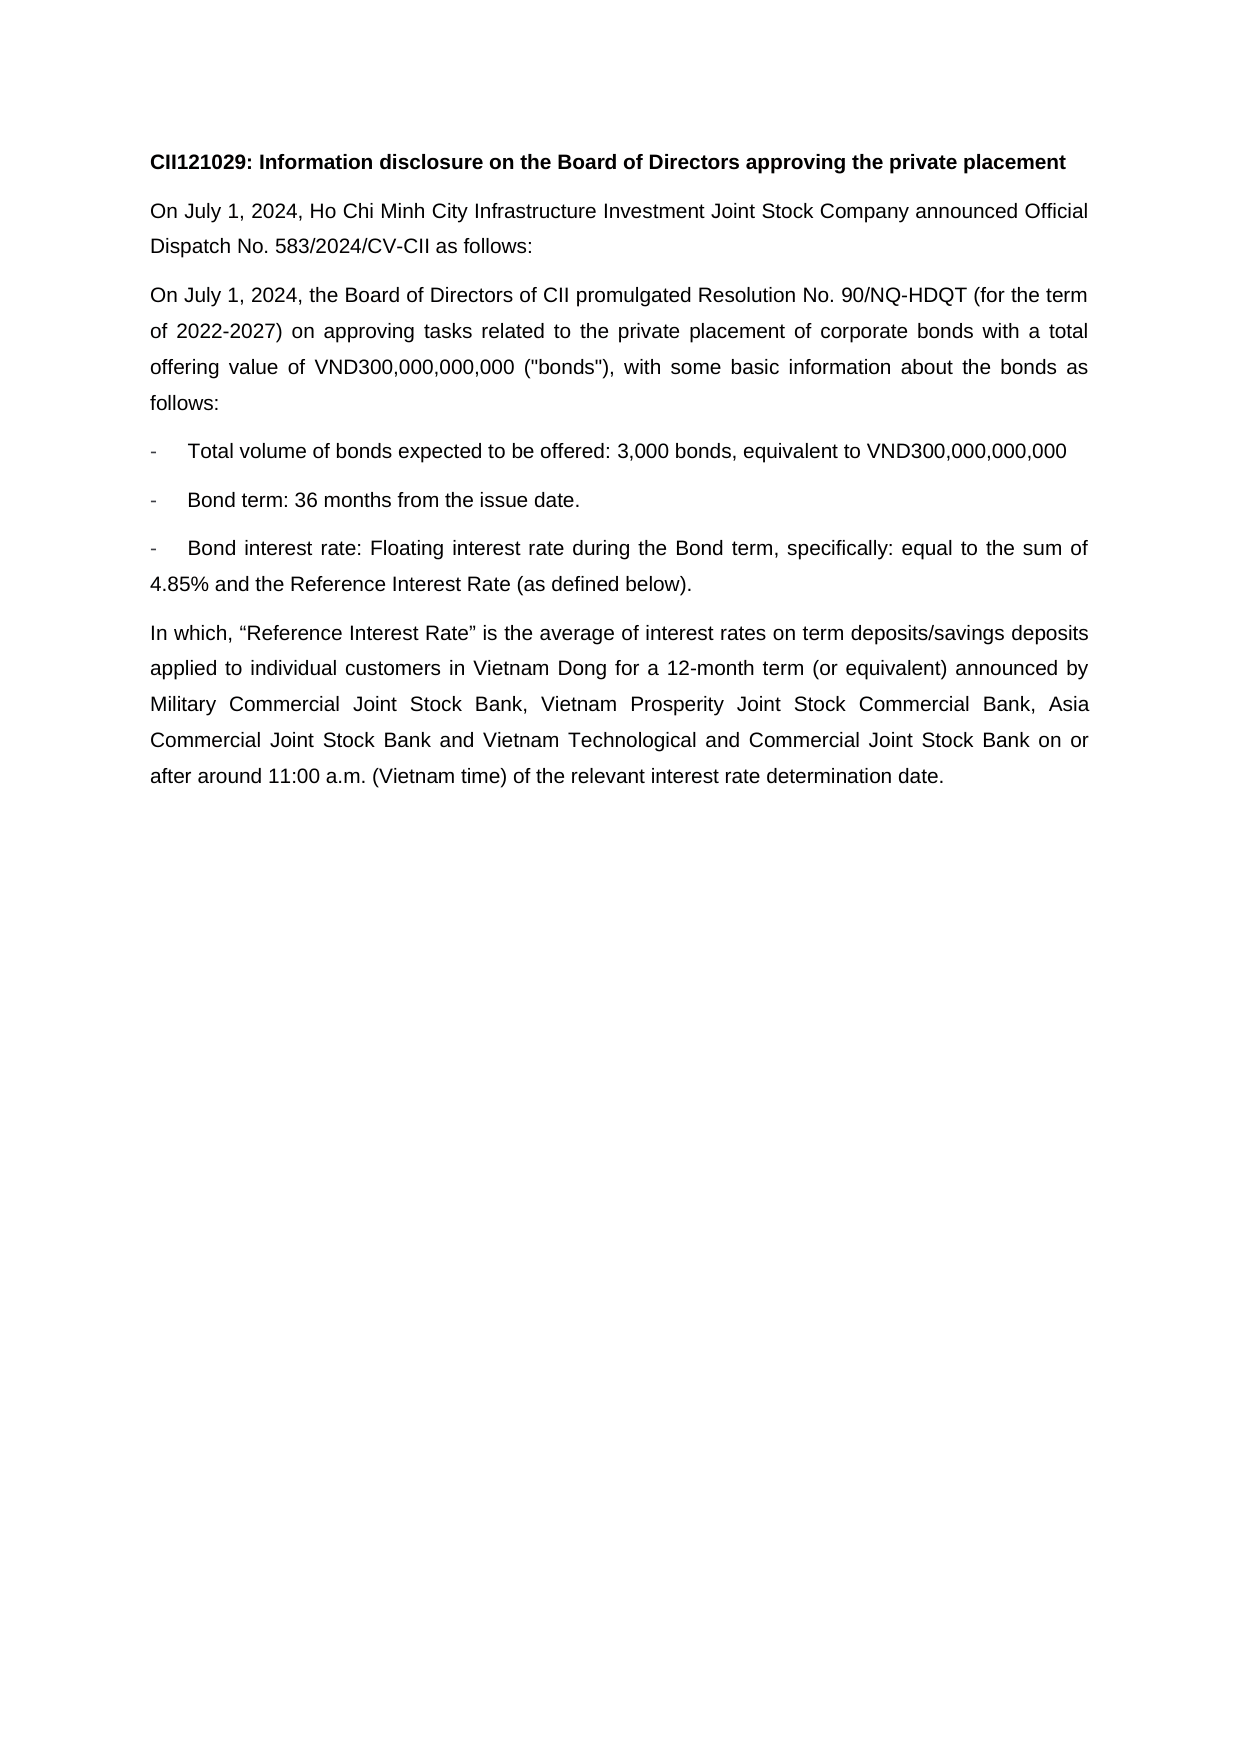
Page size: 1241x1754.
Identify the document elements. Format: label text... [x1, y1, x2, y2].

list Bond interest rate: Floating interest rate during the Bond term, specifically: equal to the sum of 4.85% and the Reference Interest Rate (as defined below). [150, 536, 1090, 596]
text In which, “Reference Interest Rate” is the average of interest rates on term deposits/savings deposits applied to individual customers in Vietnam Dong for a 12-month term (or equivalent) announced by Military Commercial Joint Stock Bank, Vietnam Prosperity Joint Stock Commercial Bank, Asia Commercial Joint Stock Bank and Vietnam Technological and Commercial Joint Stock Bank on or after around 11:00 a.m. (Vietnam time) of the relevant interest rate determination date. [150, 620, 1090, 788]
list Total volume of bonds expected to be offered: 3,000 bonds, equivalent to VND300,000,000,000 [150, 439, 1090, 463]
list Bond term: 36 months from the issue date. [150, 487, 1090, 511]
text On July 1, 2024, Ho Chi Minh City Infrastructure Investment Joint Stock Company announced Official Dispatch No. 583/2024/CV-CII as follows: [150, 198, 1090, 258]
text CII121029: Information disclosure on the Board of Directors approving the private placement [150, 150, 1090, 174]
text On July 1, 2024, the Board of Directors of CII promulgated Resolution No. 90/NQ-HDQT (for the term of 2022-2027) on approving tasks related to the private placement of corporate bonds with a total offering value of VND300,000,000,000 ("bonds"), with some basic information about the bonds as follows: [150, 283, 1090, 414]
